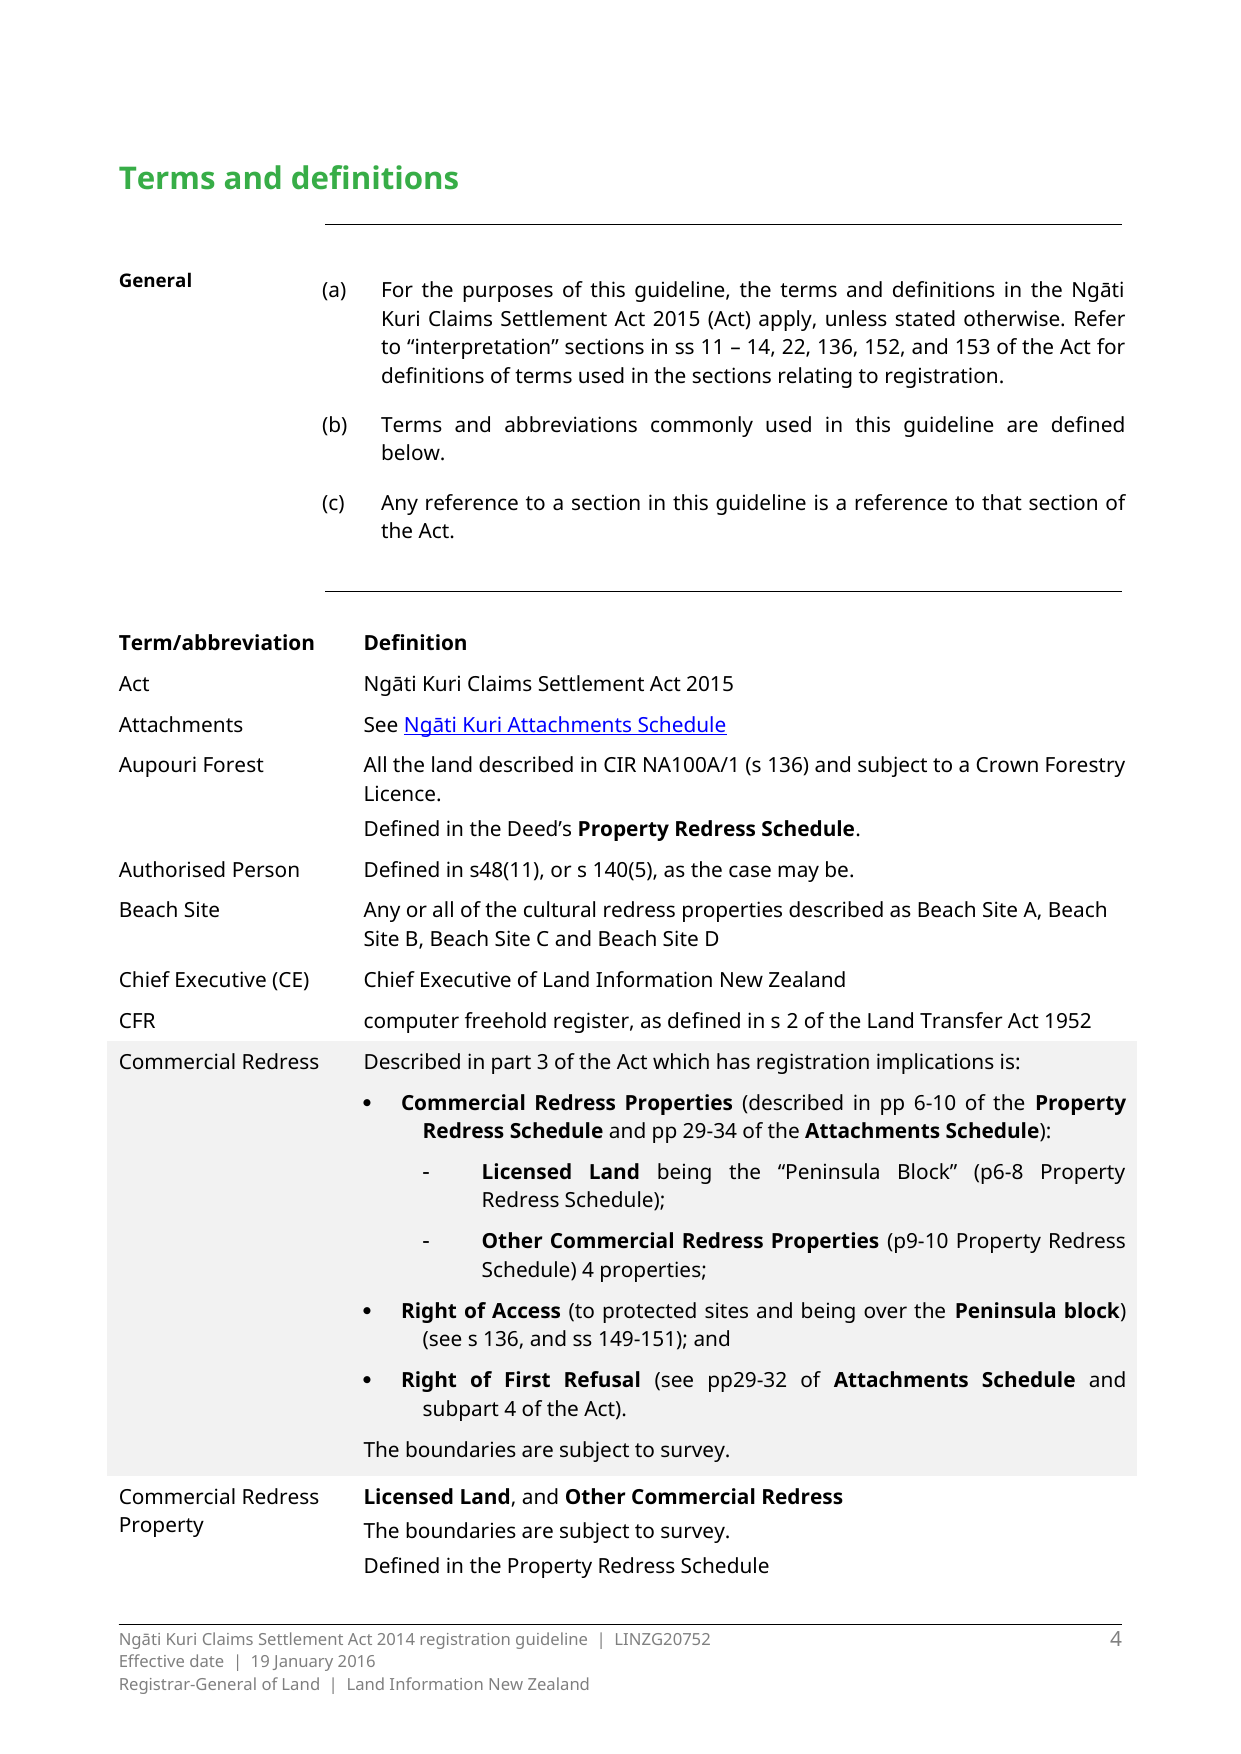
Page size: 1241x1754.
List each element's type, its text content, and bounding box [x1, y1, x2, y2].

table_cell All the land described in CIR NA100A/1 (s 136) and subject to a Crown Forestry Licence. Defined in the Deed’s Property Redress Schedule. [352, 744, 1137, 848]
table_cell Commercial Redress Property [107, 1476, 352, 1586]
table_header General [107, 255, 311, 566]
table_cell See Ngāti Kuri Attachments Schedule [352, 704, 1137, 744]
table_cell Commercial Redress [107, 1041, 352, 1476]
table_cell Chief Executive (CE) [107, 959, 352, 1000]
table_cell CFR [107, 1000, 352, 1041]
table_cell computer freehold register, as defined in s 2 of the Land Transfer Act 1952 [352, 1000, 1137, 1041]
table_header Definition [352, 622, 1137, 662]
table_cell Authorised Person [107, 849, 352, 889]
table_cell Beach Site [107, 889, 352, 959]
table_cell Licensed Land, and Other Commercial Redress The boundaries are subject to survey. Defined in the Property Redress Schedule [352, 1476, 1137, 1586]
table_cell Defined in s48(11), or s 140(5), as the case may be. [352, 849, 1137, 889]
table_cell Chief Executive of Land Information New Zealand [352, 959, 1137, 1000]
table_cell Any or all of the cultural redress properties described as Beach Site A, Beach Site B, Beach Site C and Beach Site D [352, 889, 1137, 959]
table_cell Attachments [107, 704, 352, 744]
table_cell Described in part 3 of the Act which has registration implications is: Commercial Redress Properties (described in pp 6-10 of the Property Redress Schedule and pp 29-34 of the Attachments Schedule): Licensed Land being the “Peninsula Block” (p6-8 Property Redress Schedule); Other Commercial Redress Properties (p9-10 Property Redress Schedule) 4 properties; Right of Access (to protected sites and being over the Peninsula block) (see s 136, and ss 149-151); and Right of First Refusal (see pp29-32 of Attachments Schedule and subpart 4 of the Act). The boundaries are subject to survey. [352, 1041, 1137, 1476]
table_header Term/abbreviation [107, 622, 352, 662]
table_header For the purposes of this guideline, the terms and definitions in the Ngāti Kuri Claims Settlement Act 2015 (Act) apply, unless stated otherwise. Refer to “interpretation” sections in ss 11 – 14, 22, 136, 152, and 153 of the Act for definitions of terms used in the sections relating to registration. Terms and abbreviations commonly used in this guideline are defined below. Any reference to a section in this guideline is a reference to that section of the Act. [311, 255, 1137, 566]
table_cell Aupouri Forest [107, 744, 352, 848]
table_cell Ngāti Kuri Claims Settlement Act 2015 [352, 663, 1137, 703]
subtitle Terms and definitions [118, 156, 1122, 199]
table_cell Act [107, 663, 352, 703]
